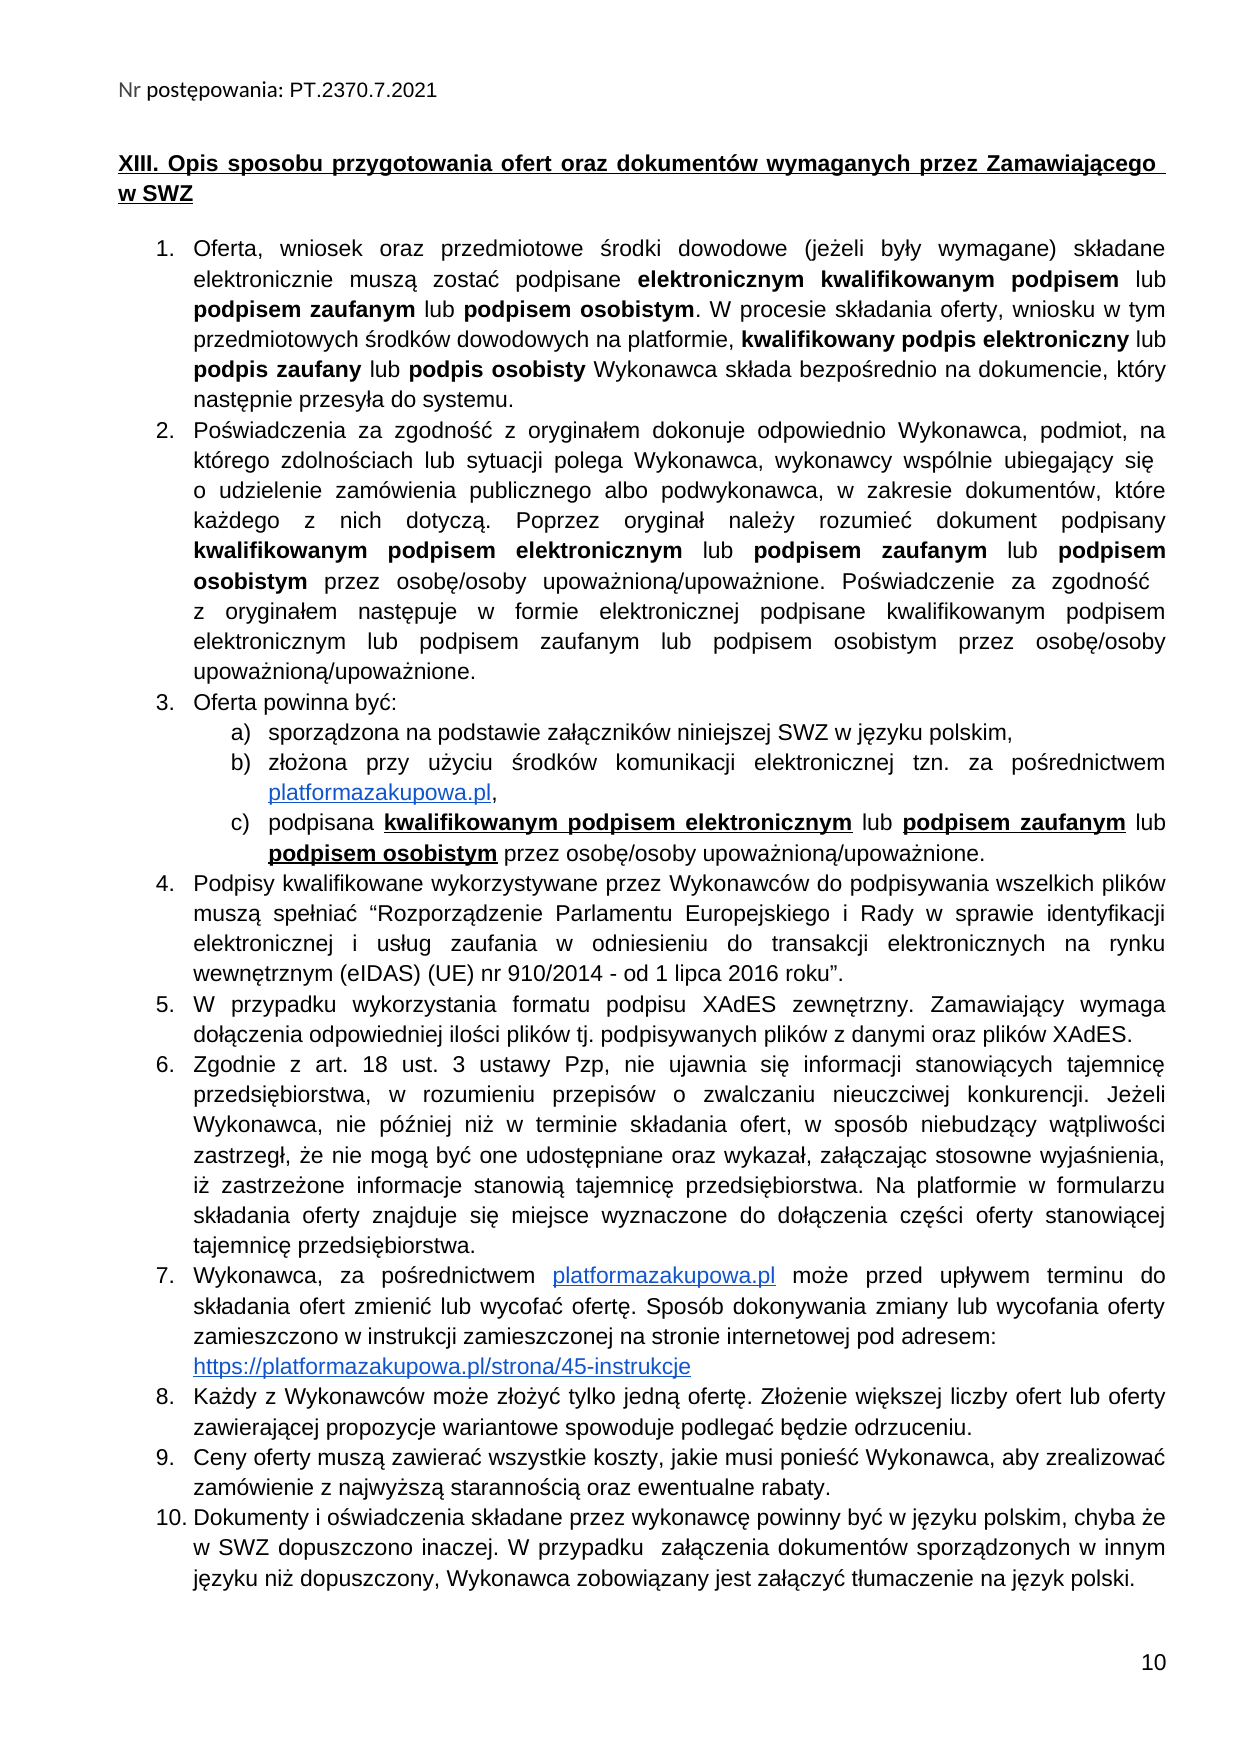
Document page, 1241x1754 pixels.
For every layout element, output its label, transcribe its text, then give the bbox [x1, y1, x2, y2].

list Oferta, wniosek oraz przedmiotowe środki dowodowe (jeżeli były wymagane) składane elektronicznie muszą zostać podpisane elektronicznym kwalifikowanym podpisem lub podpisem zaufanym lub podpisem osobistym. W procesie składania oferty, wniosku w tym przedmiotowych środków dowodowych na platformie, kwalifikowany podpis elektroniczny lub podpis zaufany lub podpis osobisty Wykonawca składa bezpośrednio na dokumencie, który następnie przesyła do systemu. [156, 235, 1166, 413]
list złożona przy użyciu środków komunikacji elektronicznej tzn. za pośrednictwem platformazakupowa.pl, [231, 749, 1166, 806]
list Wykonawca, za pośrednictwem platformazakupowa.pl może przed upływem terminu do składania ofert zmienić lub wycofać ofertę. Sposób dokonywania zmiany lub wycofania oferty zamieszczono w instrukcji zamieszczonej na stronie internetowej pod adresem: [156, 1262, 1166, 1349]
subtitle XIII. Opis sposobu przygotowania ofert oraz dokumentów wymaganych przez Zamawiającego w SWZ [118, 174, 1166, 207]
subtitle XIII. Opis sposobu przygotowania ofert oraz dokumentów wymaganych przez Zamawiającego w SWZ [118, 150, 1166, 173]
list Dokumenty i oświadczenia składane przez wykonawcę powinny być w języku polskim, chyba że w SWZ dopuszczono inaczej. W przypadku załączenia dokumentów sporządzonych w innym języku niż dopuszczony, Wykonawca zobowiązany jest załączyć tłumaczenie na język polski. [156, 1504, 1166, 1591]
subtitle Poświadczenia za zgodność z oryginałem dokonuje odpowiednio Wykonawca, podmiot, na którego zdolnościach lub sytuacji polega Wykonawca, wykonawcy wspólnie ubiegający się o udzielenie zamówienia publicznego albo podwykonawca, w zakresie dokumentów, które każdego z nich dotyczą. Poprzez oryginał należy rozumieć dokument podpisany kwalifikowanym podpisem elektronicznym lub podpisem zaufanym lub podpisem osobistym przez osobę/osoby upoważnioną/upoważnione. Poświadczenie za zgodność z oryginałem następuje w formie elektronicznej podpisane kwalifikowanym podpisem elektronicznym lub podpisem zaufanym lub podpisem osobistym przez osobę/osoby upoważnioną/upoważnione. [156, 417, 1166, 685]
list Ceny oferty muszą zawierać wszystkie koszty, jakie musi ponieść Wykonawca, aby zrealizować zamówienie z najwyższą starannością oraz ewentualne rabaty. [156, 1444, 1166, 1500]
text https://platformazakupowa.pl/strona/45-instrukcje [193, 1353, 1166, 1379]
list podpisana kwalifikowanym podpisem elektronicznym lub podpisem zaufanym lub podpisem osobistym przez osobę/osoby upoważnioną/upoważnione. [231, 809, 1166, 866]
list Zgodnie z art. 18 ust. 3 ustawy Pzp, nie ujawnia się informacji stanowiących tajemnicę przedsiębiorstwa, w rozumieniu przepisów o zwalczaniu nieuczciwej konkurencji. Jeżeli Wykonawca, nie później niż w terminie składania ofert, w sposób niebudzący wątpliwości zastrzegł, że nie mogą być one udostępniane oraz wykazał, załączając stosowne wyjaśnienia, iż zastrzeżone informacje stanowią tajemnicę przedsiębiorstwa. Na platformie w formularzu składania oferty znajduje się miejsce wyznaczone do dołączenia części oferty stanowiącej tajemnicę przedsiębiorstwa. [156, 1051, 1166, 1259]
list Podpisy kwalifikowane wykorzystywane przez Wykonawców do podpisywania wszelkich plików muszą spełniać “Rozporządzenie Parlamentu Europejskiego i Rady w sprawie identyfikacji elektronicznej i usług zaufania w odniesieniu do transakcji elektronicznych na rynku wewnętrznym (eIDAS) (UE) nr 910/2014 - od 1 lipca 2016 roku”. [156, 870, 1166, 987]
list Każdy z Wykonawców może złożyć tylko jedną ofertę. Złożenie większej liczby ofert lub oferty zawierającej propozycje wariantowe spowoduje podlegać będzie odrzuceniu. [156, 1383, 1166, 1440]
list W przypadku wykorzystania formatu podpisu XAdES zewnętrzny. Zamawiający wymaga dołączenia odpowiedniej ilości plików tj. podpisywanych plików z danymi oraz plików XAdES. [156, 991, 1166, 1047]
list Oferta powinna być: [156, 688, 1166, 715]
list sporządzona na podstawie załączników niniejszej SWZ w języku polskim, [231, 719, 1166, 745]
